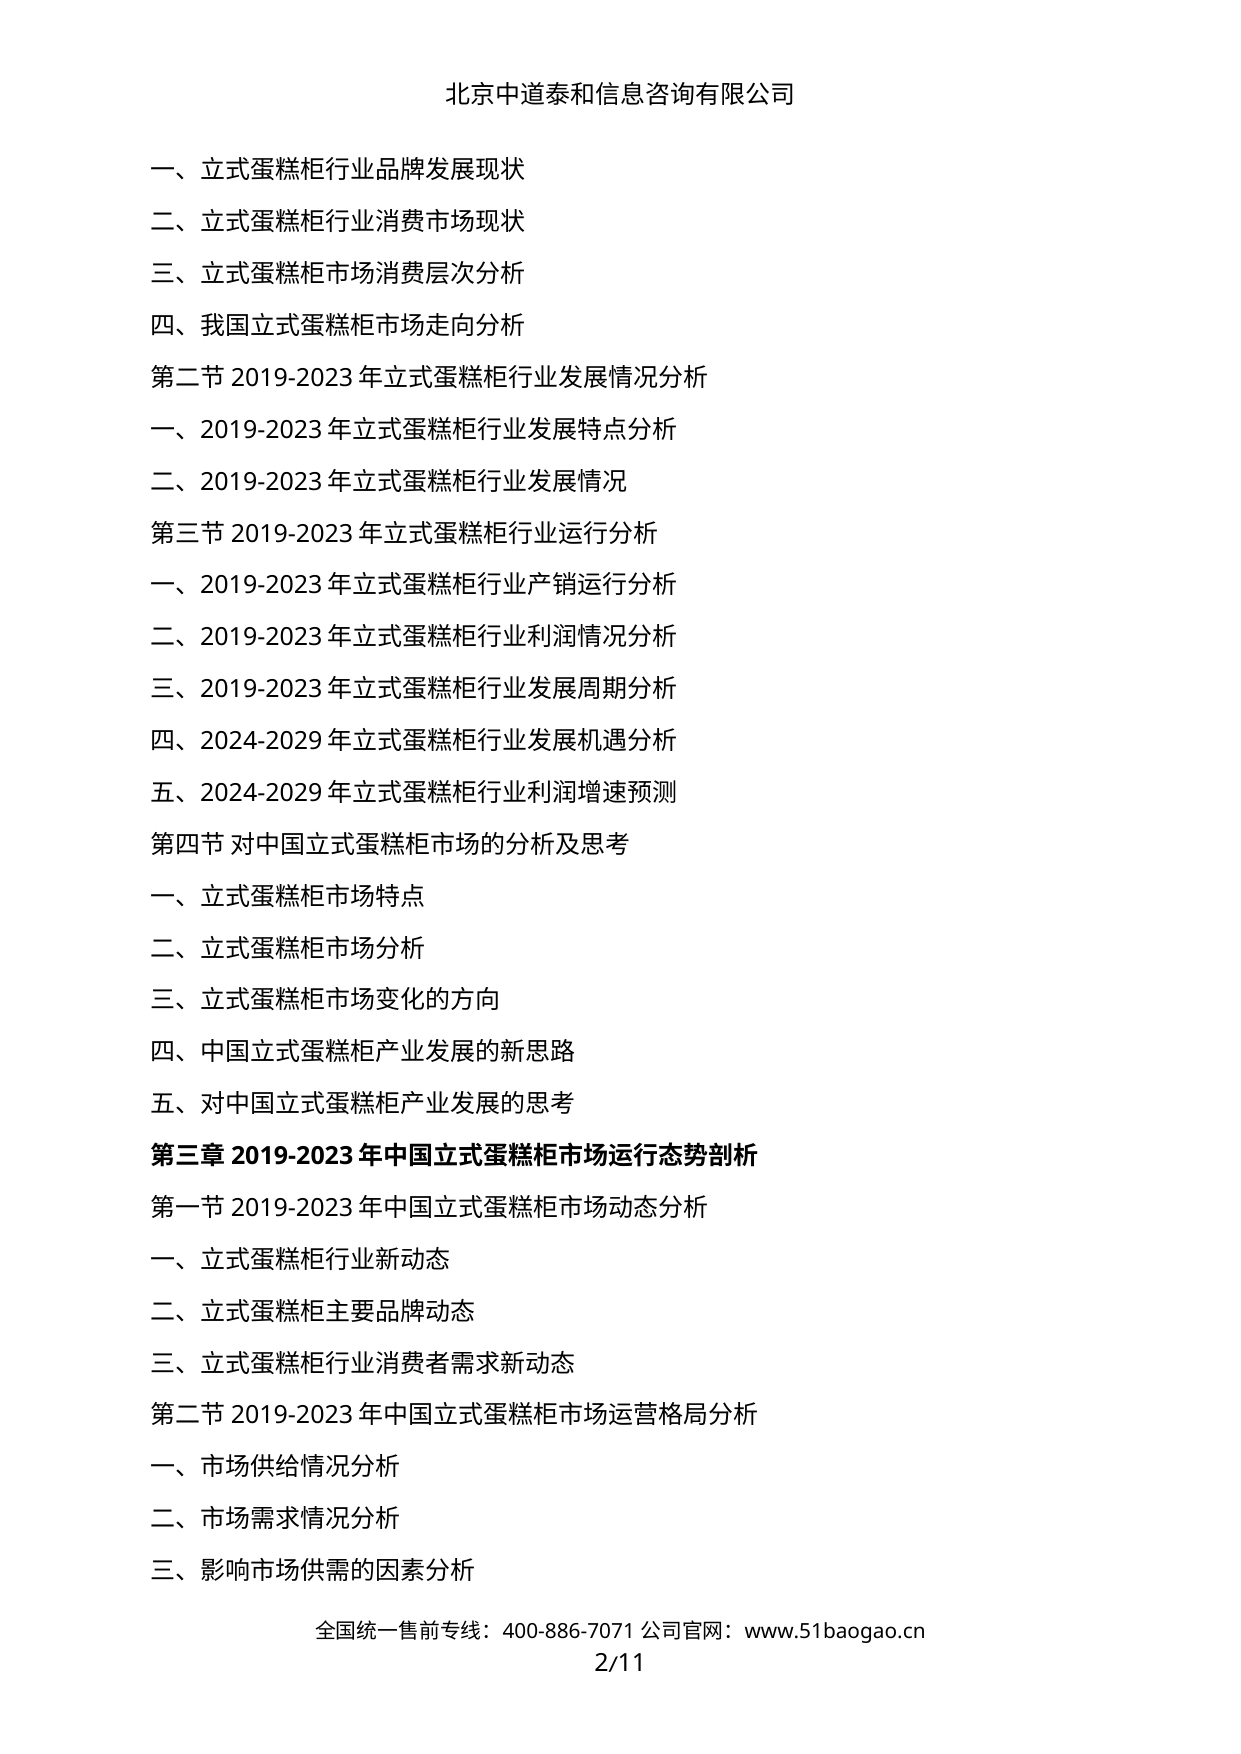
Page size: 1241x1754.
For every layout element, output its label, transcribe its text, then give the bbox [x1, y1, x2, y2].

text 第三章 2019-2023年中国立式蛋糕柜市场运行态势剖析 [150, 1136, 1090, 1172]
text 第二节 2019-2023年中国立式蛋糕柜市场运营格局分析 [150, 1395, 1090, 1431]
text 二、立式蛋糕柜主要品牌动态 [150, 1291, 1090, 1327]
text 一、立式蛋糕柜市场特点 [150, 876, 1090, 912]
text 四、2024-2029年立式蛋糕柜行业发展机遇分析 [150, 721, 1090, 757]
text 第二节 2019-2023年立式蛋糕柜行业发展情况分析 [150, 357, 1090, 394]
text 三、立式蛋糕柜市场消费层次分析 [150, 254, 1090, 290]
text 一、市场供给情况分析 [150, 1447, 1090, 1483]
text 第三节 2019-2023年立式蛋糕柜行业运行分析 [150, 513, 1090, 549]
text 二、市场需求情况分析 [150, 1499, 1090, 1535]
text 第四节 对中国立式蛋糕柜市场的分析及思考 [150, 824, 1090, 861]
text 二、2019-2023年立式蛋糕柜行业利润情况分析 [150, 617, 1090, 653]
text 二、2019-2023年立式蛋糕柜行业发展情况 [150, 461, 1090, 497]
text 五、2024-2029年立式蛋糕柜行业利润增速预测 [150, 772, 1090, 809]
text 一、2019-2023年立式蛋糕柜行业产销运行分析 [150, 565, 1090, 601]
text 三、2019-2023年立式蛋糕柜行业发展周期分析 [150, 669, 1090, 705]
text 二、立式蛋糕柜行业消费市场现状 [150, 202, 1090, 238]
text 第一节 2019-2023年中国立式蛋糕柜市场动态分析 [150, 1187, 1090, 1224]
text 一、立式蛋糕柜行业品牌发展现状 [150, 150, 1090, 186]
text 一、立式蛋糕柜行业新动态 [150, 1239, 1090, 1276]
text 二、立式蛋糕柜市场分析 [150, 928, 1090, 964]
text 四、我国立式蛋糕柜市场走向分析 [150, 306, 1090, 342]
text 五、对中国立式蛋糕柜产业发展的思考 [150, 1084, 1090, 1120]
text 三、影响市场供需的因素分析 [150, 1551, 1090, 1587]
text 三、立式蛋糕柜市场变化的方向 [150, 980, 1090, 1016]
text 四、中国立式蛋糕柜产业发展的新思路 [150, 1032, 1090, 1068]
text 三、立式蛋糕柜行业消费者需求新动态 [150, 1343, 1090, 1379]
text 一、2019-2023年立式蛋糕柜行业发展特点分析 [150, 409, 1090, 446]
